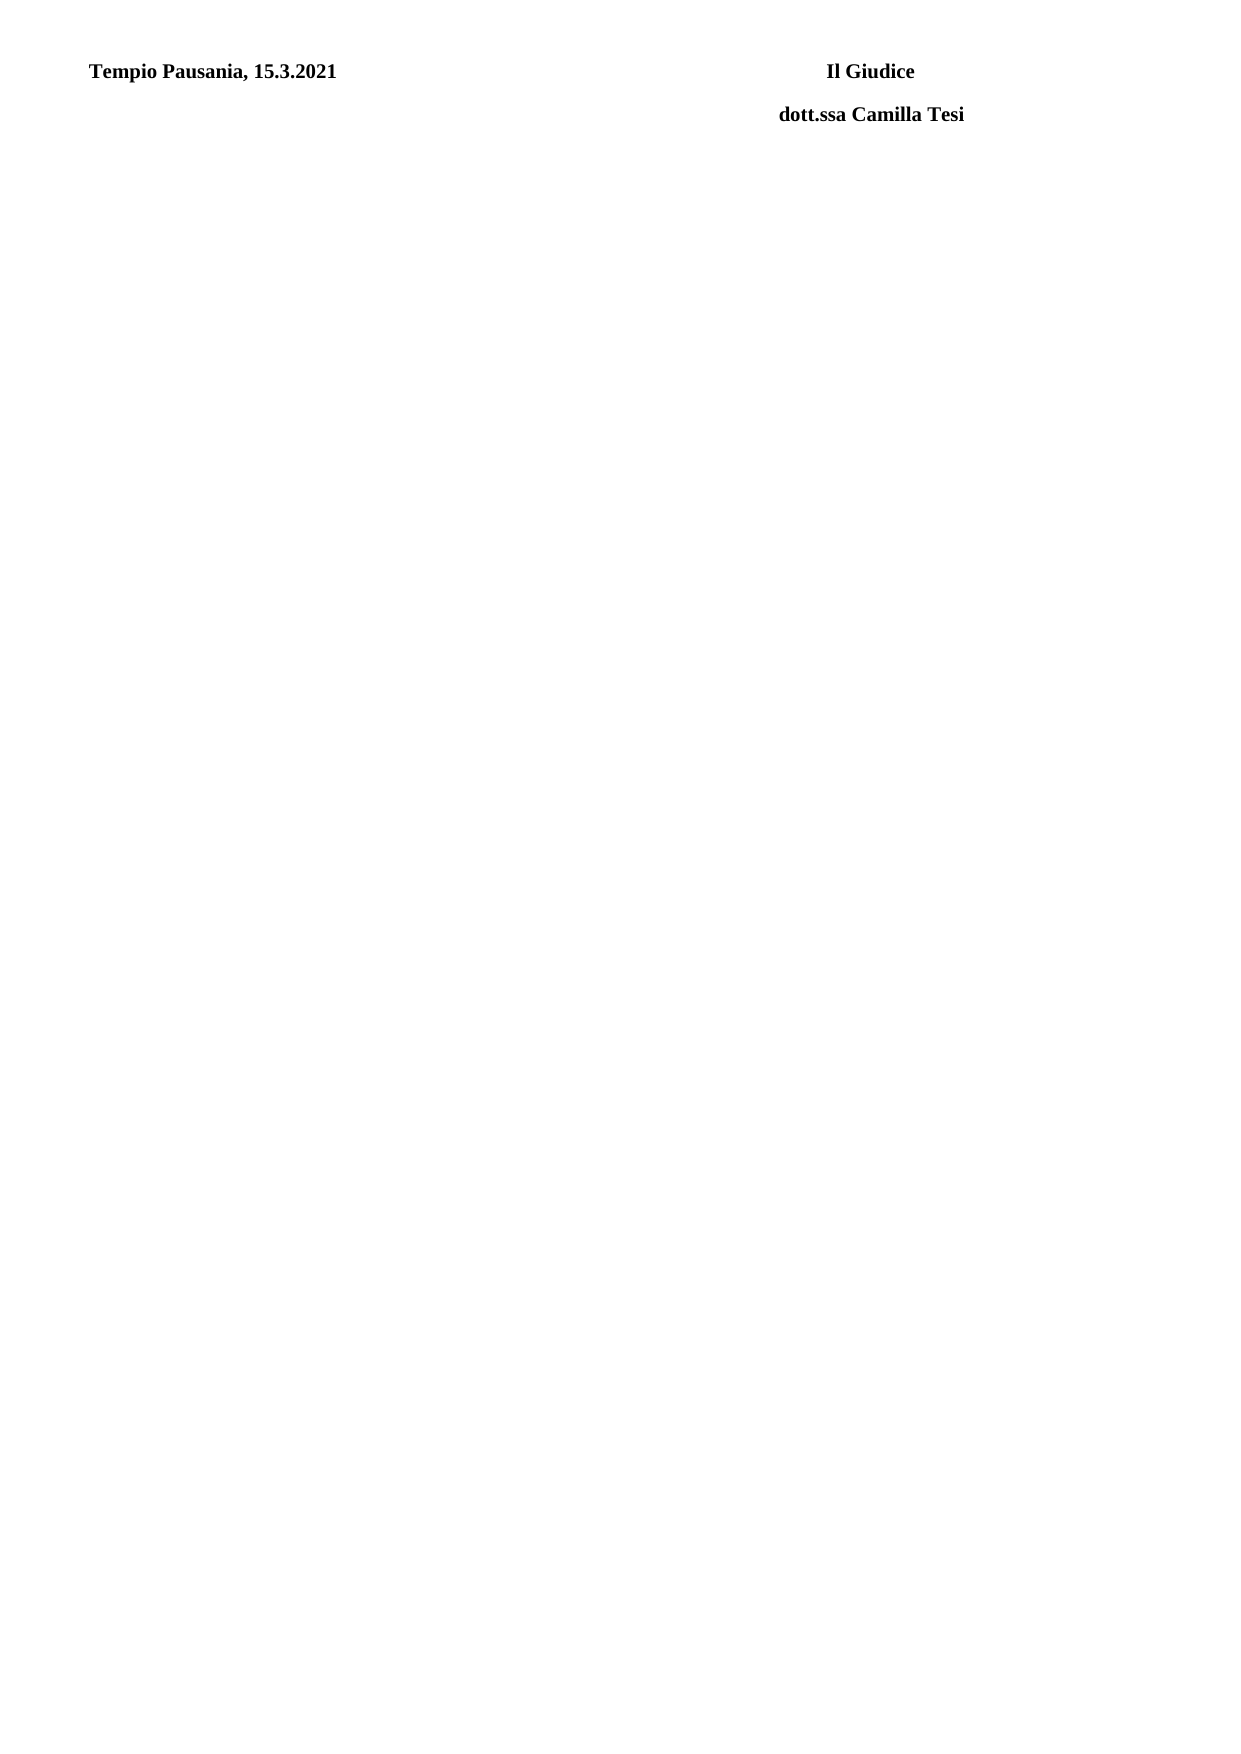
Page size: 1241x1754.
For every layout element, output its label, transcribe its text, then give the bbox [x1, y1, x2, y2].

text dott.ssa Camilla Tesi [531, 102, 1152, 126]
text Tempio Pausania, 15.3.2021 Il Giudice [89, 59, 1152, 83]
